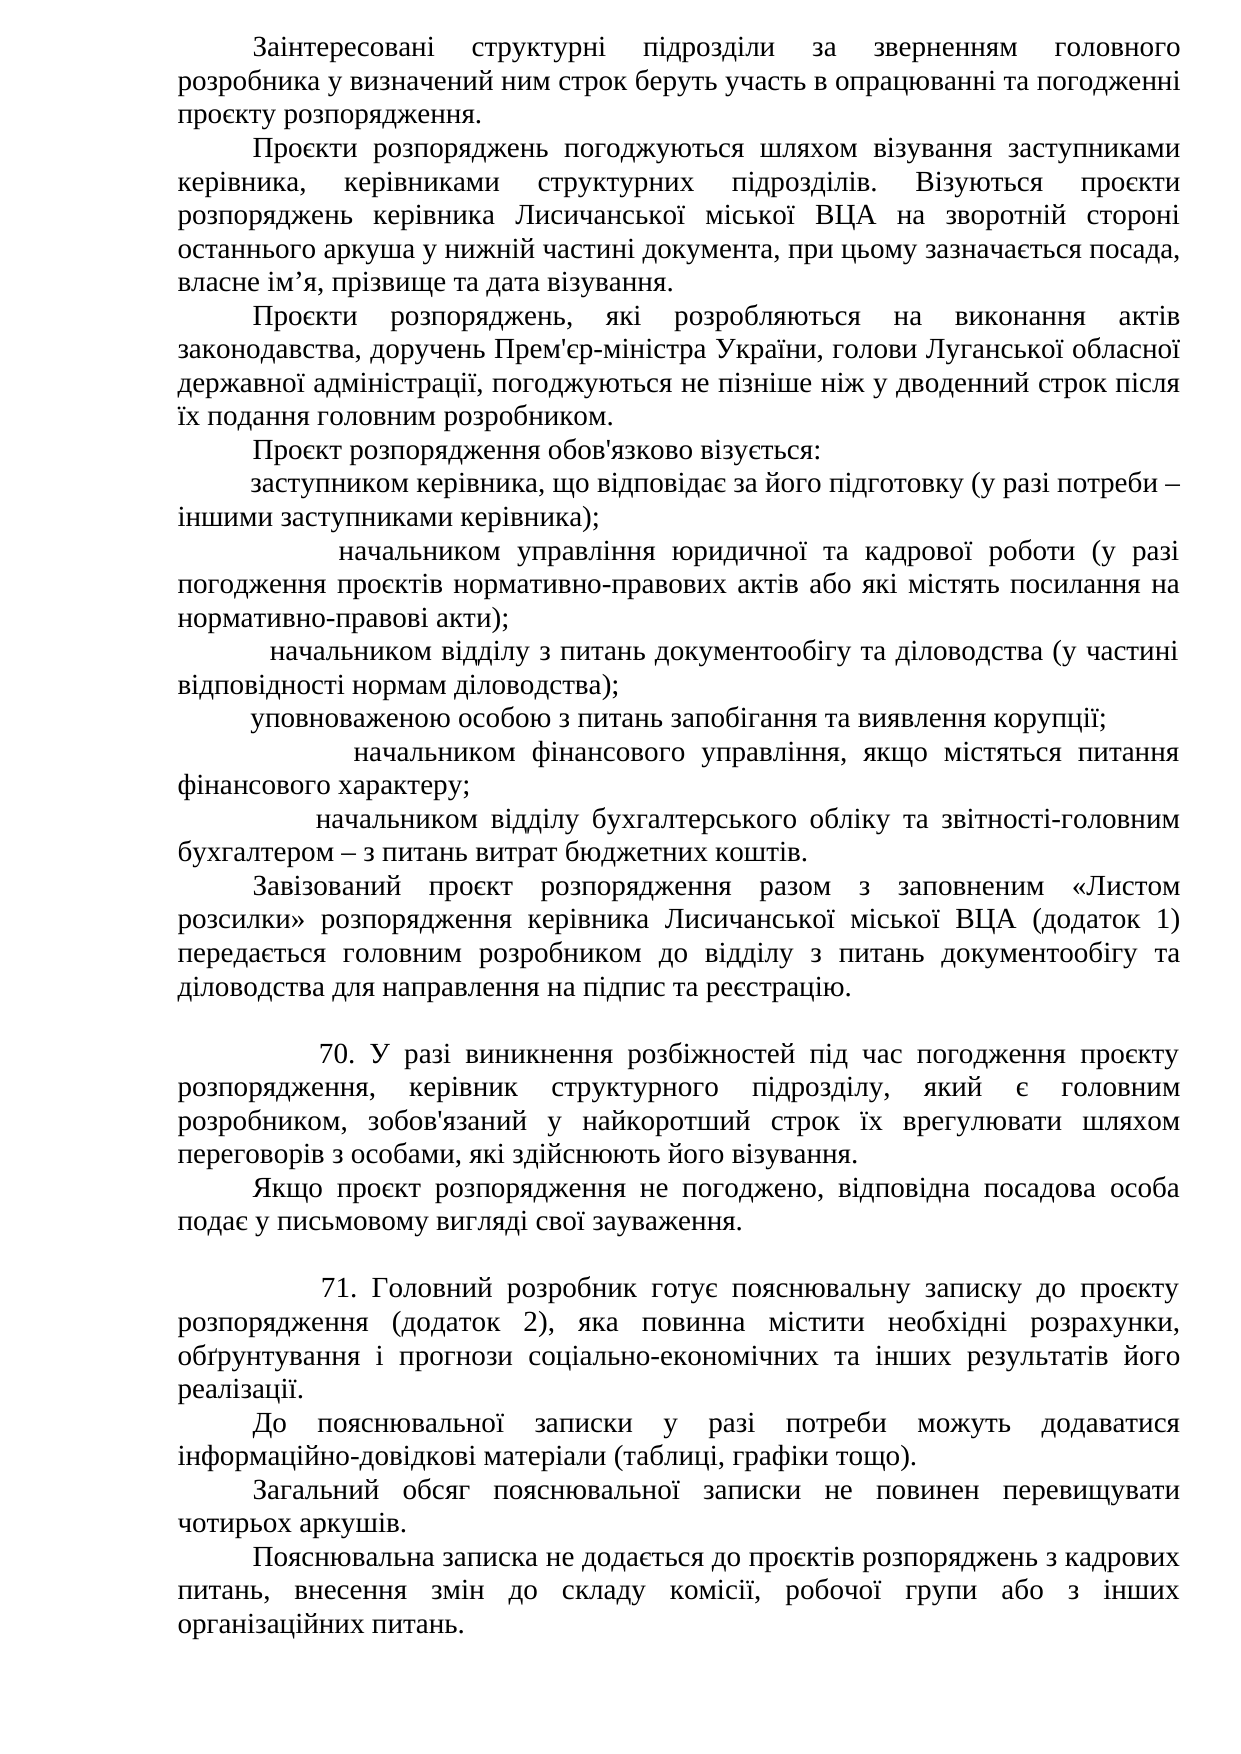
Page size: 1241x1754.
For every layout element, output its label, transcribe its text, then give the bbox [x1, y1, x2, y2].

text Проєкти розпоряджень, які розробляються на виконання актів законодавства, доручень Прем'єр-міністра України, голови Луганської обласної державної адміністрації, погоджуються не пізніше ніж у дводенний строк після їх подання головним розробником. [177, 298, 1181, 432]
text Проєкти розпоряджень погоджуються шляхом візування заступниками керівника, керівниками структурних підрозділів. Візуються проєкти розпоряджень керівника Лисичанської міської ВЦА на зворотній стороні останнього аркуша у нижній частині документа, при цьому зазначається посада, власне ім’я, прізвище та дата візування. [177, 130, 1181, 298]
text Проєкт розпорядження обов'язково візується: [177, 432, 1181, 466]
text начальником відділу з питань документообігу та діловодства (у частині відповідності нормам діловодства); [177, 633, 1181, 700]
text Завізований проєкт розпорядження разом з заповненим «Листом розсилки» розпорядження керівника Лисичанської міської ВЦА (додаток 1) передається головним розробником до відділу з питань документообігу та діловодства для направлення на підпис та реєстрацію. [177, 868, 1181, 1002]
text Якщо проєкт розпорядження не погоджено, відповідна посадова особа подає у письмовому вигляді свої зауваження. [177, 1170, 1181, 1237]
text 70. У разі виникнення розбіжностей під час погодження проєкту розпорядження, керівник структурного підрозділу, який є головним розробником, зобов'язаний у найкоротший строк їх врегулювати шляхом переговорів з особами, які здійснюють його візування. [177, 1036, 1181, 1170]
text начальником управління юридичної та кадрової роботи (у разі погодження проєктів нормативно-правових актів або які містять посилання на нормативно-правові акти); [177, 533, 1181, 633]
text До пояснювальної записки у разі потреби можуть додаватися інформаційно-довідкові матеріали (таблиці, графіки тощо). [177, 1405, 1181, 1472]
text заступником керівника, що відповідає за його підготовку (у разі потреби – іншими заступниками керівника); [177, 466, 1181, 533]
text Загальний обсяг пояснювальної записки не повинен перевищувати чотирьох аркушів. [177, 1472, 1181, 1539]
text 71. Головний розробник готує пояснювальну записку до проєкту розпорядження (додаток 2), яка повинна містити необхідні розрахунки, обґрунтування і прогнози соціально-економічних та інших результатів його реалізації. [177, 1271, 1181, 1405]
text начальником відділу бухгалтерського обліку та звітності-головним бухгалтером – з питань витрат бюджетних коштів. [177, 801, 1181, 868]
text Заінтересовані структурні підрозділи за зверненням головного розробника у визначений ним строк беруть участь в опрацюванні та погодженні проєкту розпорядження. [177, 29, 1181, 130]
text Пояснювальна записка не додається до проєктів розпоряджень з кадрових питань, внесення змін до складу комісії, робочої групи або з інших організаційних питань. [177, 1539, 1181, 1639]
text начальником фінансового управління, якщо містяться питання фінансового характеру; [177, 734, 1181, 801]
text уповноваженою особою з питань запобігання та виявлення корупції; [177, 700, 1181, 734]
